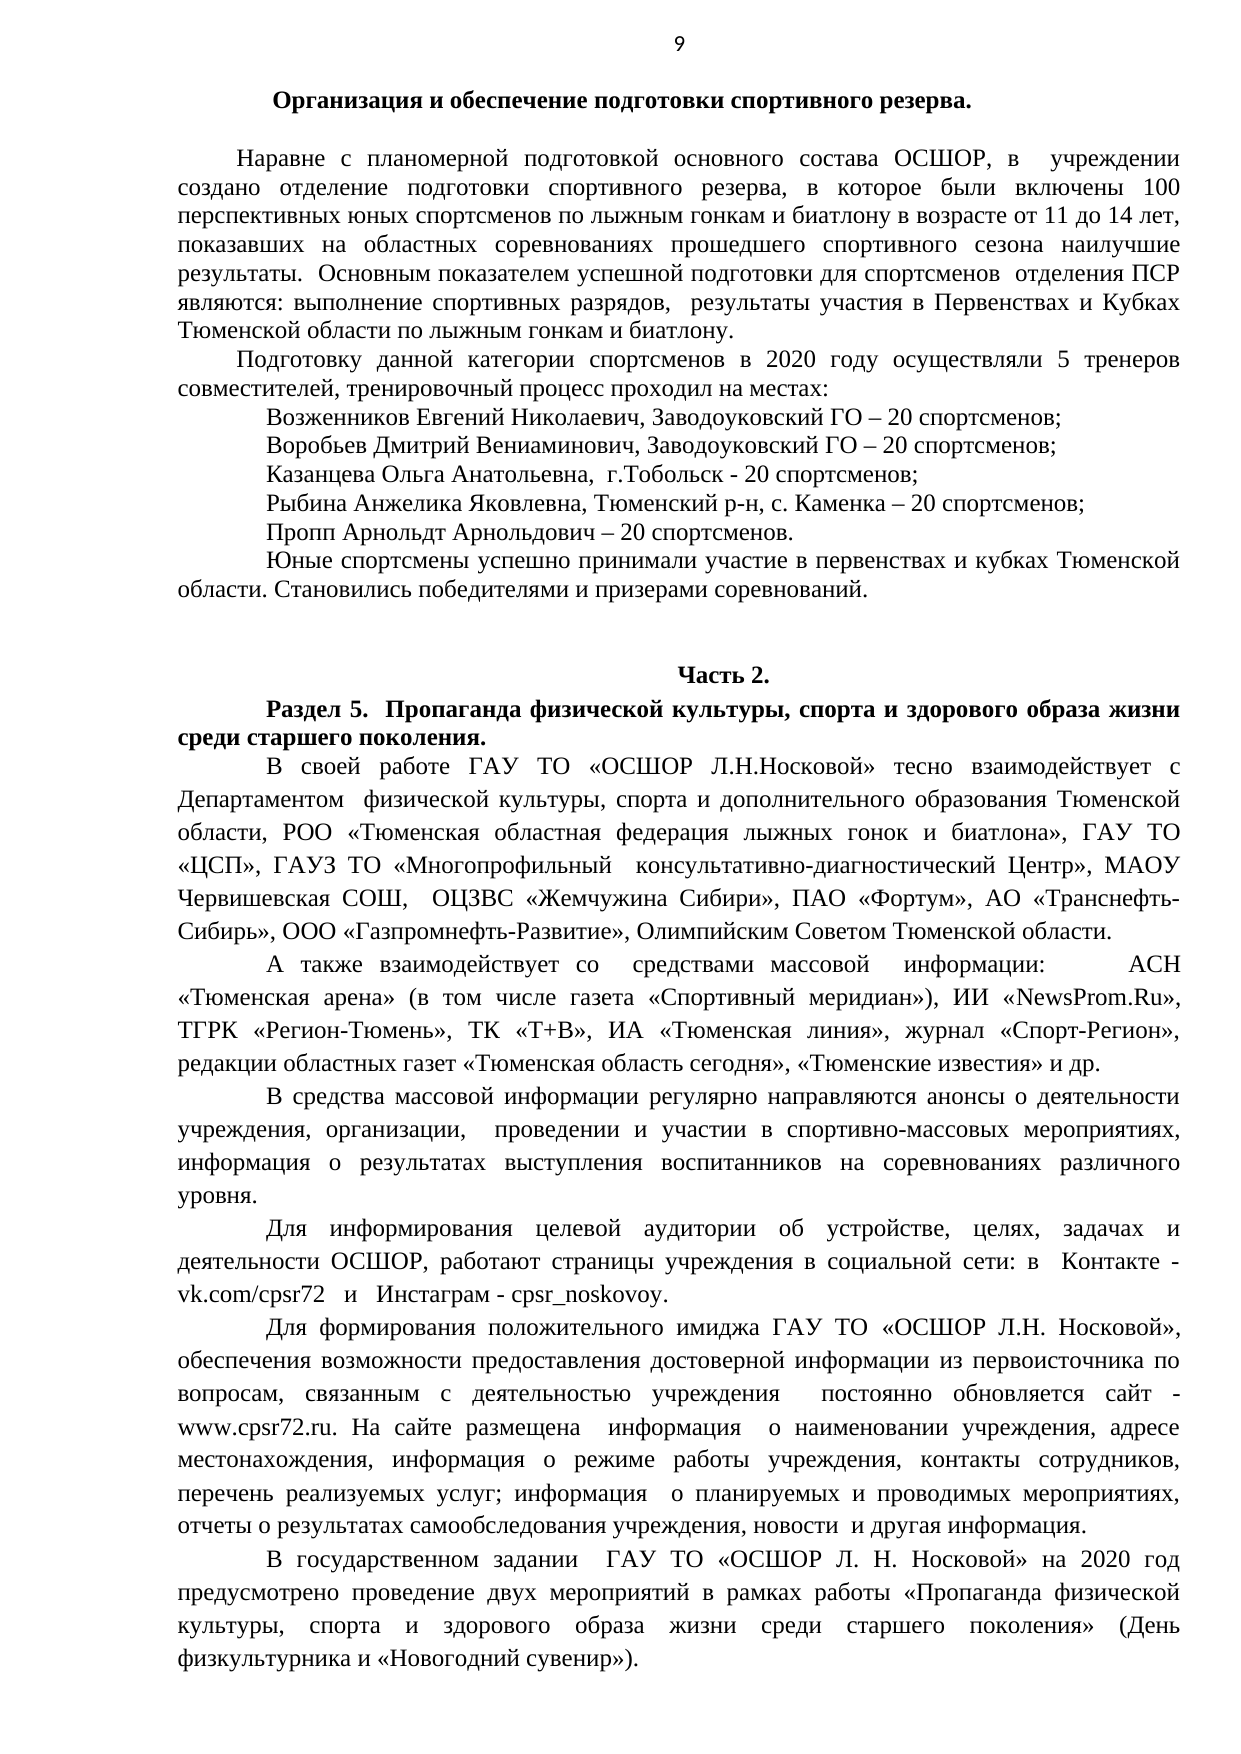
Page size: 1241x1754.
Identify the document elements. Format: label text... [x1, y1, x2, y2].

list Казанцева Ольга Анатольевна, г.Тобольск - 20 спортсменов; [177, 459, 1181, 488]
list Юные спортсмены успешно принимали участие в первенствах и кубках Тюменской области. Становились победителями и призерами соревнований. [177, 546, 1181, 603]
text А также взаимодействует со средствами массовой информации: АСН «Тюменская арена» (в том числе газета «Спортивный меридиан»), ИИ «NewsProm.Ru», ТГРК «Регион-Тюмень», ТК «Т+В», ИА «Тюменская линия», журнал «Спорт-Регион», редакции областных газет «Тюменская область сегодня», «Тюменские известия» и др. [177, 949, 1181, 1077]
list Организация и обеспечение подготовки спортивного резерва. [177, 86, 1181, 114]
text В своей работе ГАУ ТО «ОСШОР Л.Н.Носковой» тесно взаимодействует с Департаментом физической культуры, спорта и дополнительного образования Тюменской области, РОО «Тюменская областная федерация лыжных гонок и биатлона», ГАУ ТО «ЦСП», ГАУЗ ТО «Многопрофильный консультативно-диагностический Центр», МАОУ Червишевская СОШ, ОЦЗВС «Жемчужина Сибири», ПАО «Фортум», АО «Транснефть-Сибирь», ООО «Газпромнефть-Развитие», Олимпийским Советом Тюменской области. [177, 751, 1181, 945]
list Возженников Евгений Николаевич, Заводоуковский ГО – 20 спортсменов; [177, 402, 1181, 431]
list Наравне с планомерной подготовкой основного состава ОСШОР, в учреждении создано отделение подготовки спортивного резерва, в которое были включены 100 перспективных юных спортсменов по лыжным гонкам и биатлону в возрасте от 11 до 14 лет, показавших на областных соревнованиях прошедшего спортивного сезона наилучшие результаты. Основным показателем успешной подготовки для спортсменов отделения ПСР являются: выполнение спортивных разрядов, результаты участия в Первенствах и Кубках Тюменской области по лыжным гонкам и биатлону. [177, 143, 1181, 344]
list Рыбина Анжелика Яковлевна, Тюменский р-н, с. Каменка – 20 спортсменов; [177, 488, 1181, 517]
list Пропп Арнольдт Арнольдович – 20 спортсменов. [177, 517, 1181, 546]
list В государственном задании ГАУ ТО «ОСШОР Л. Н. Носковой» на 2020 год предусмотрено проведение двух мероприятий в рамках работы «Пропаганда физической культуры, спорта и здорового образа жизни среди старшего поколения» (День физкультурника и «Новогодний сувенир»). [177, 1544, 1181, 1671]
text В средства массовой информации регулярно направляются анонсы о деятельности учреждения, организации, проведении и участии в спортивно-массовых мероприятиях, информация о результатах выступления воспитанников на соревнованиях различного уровня. [177, 1081, 1181, 1209]
text Для информирования целевой аудитории об устройстве, целях, задачах и деятельности ОСШОР, работают страницы учреждения в социальной сети: в Контакте -vk.com/cpsr72 и Инстаграм - cpsr_noskovoy. [177, 1213, 1181, 1308]
text Часть 2. [177, 661, 1181, 689]
list Подготовку данной категории спортсменов в 2020 году осуществляли 5 тренеров совместителей, тренировочный процесс проходил на местах: [177, 344, 1181, 402]
list Раздел 5. Пропаганда физической культуры, спорта и здорового образа жизни среди старшего поколения. [177, 694, 1181, 751]
list Для формирования положительного имиджа ГАУ ТО «ОСШОР Л.Н. Носковой», обеспечения возможности предоставления достоверной информации из первоисточника по вопросам, связанным с деятельностью учреждения постоянно обновляется сайт - www.cpsr72.ru. На сайте размещена информация о наименовании учреждения, адресе местонахождения, информация о режиме работы учреждения, контакты сотрудников, перечень реализуемых услуг; информация о планируемых и проводимых мероприятиях, отчеты о результатах самообследования учреждения, новости и другая информация. [177, 1312, 1181, 1539]
list Воробьев Дмитрий Вениаминович, Заводоуковский ГО – 20 спортсменов; [177, 431, 1181, 459]
